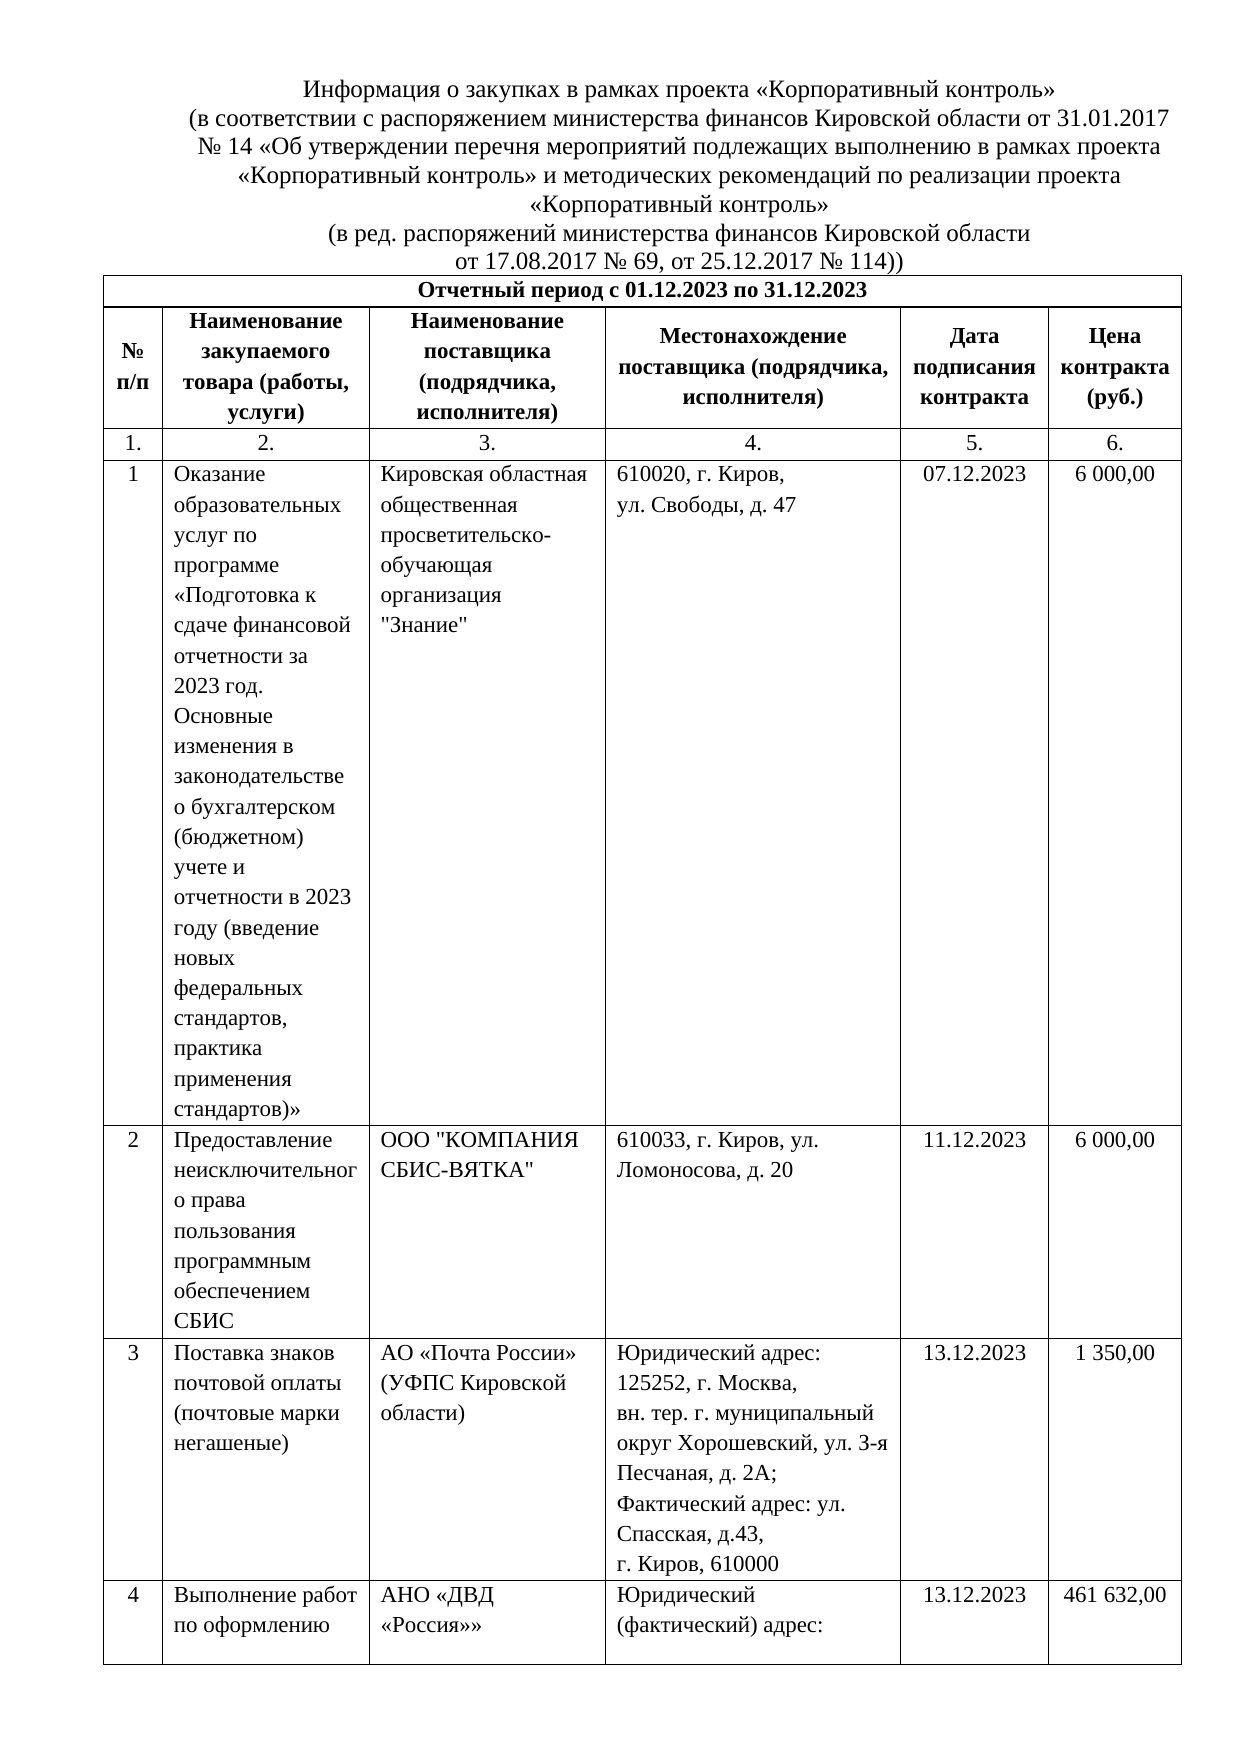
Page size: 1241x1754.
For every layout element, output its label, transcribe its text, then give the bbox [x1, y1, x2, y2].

table_cell 6. [1049, 429, 1181, 459]
table_cell 610033, г. Киров, ул. Ломоносова, д. 20 [606, 1126, 900, 1338]
table_cell 5. [901, 429, 1048, 459]
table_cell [163, 1581, 369, 1664]
table_cell Предоставление неисключительного права пользования программным обеспечением СБИС [163, 1126, 369, 1338]
table_cell АО «Почта России» (УФПС Кировской области) [370, 1339, 605, 1580]
text Информация о закупках в рамках проекта «Корпоративный контроль» [177, 74, 1181, 103]
table_cell 11.12.2023 [901, 1126, 1048, 1338]
table_cell 3. [370, 429, 605, 459]
table_cell АНО «ДВД «Россия»» [370, 1581, 605, 1664]
table_header Отчетный период с 01.12.2023 по 31.12.2023 [104, 276, 1181, 306]
table_cell 1 [104, 461, 162, 1125]
text (в соответствии с распоряжением министерства финансов Кировской области от 31.01.2017 № 14 «Об утверждении перечня мероприятий подлежащих выполнению в рамках проекта «Корпоративный контроль» и методических рекомендаций по реализации проекта «Корпоративный контроль» (в ред. распоряжений министерства финансов Кировской области от 17.08.2017 № 69, от 25.12.2017 № 114)) [177, 103, 1181, 275]
table_cell 13.12.2023 [901, 1339, 1048, 1580]
table_cell 07.12.2023 [901, 461, 1048, 1125]
table_cell Цена контракта (руб.) [1049, 308, 1181, 428]
table_cell Дата подписания контракта [901, 308, 1048, 428]
table_cell 610020, г. Киров, ул. Свободы, д. 47 [606, 461, 900, 1125]
table_cell 2. [163, 429, 369, 459]
table_cell Поставка знаков почтовой оплаты (почтовые марки негашеные) [163, 1339, 369, 1580]
table_cell 4. [606, 429, 900, 459]
table_cell 461 632,00 [1049, 1581, 1181, 1664]
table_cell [606, 1581, 900, 1664]
table_cell 1 350,00 [1049, 1339, 1181, 1580]
table_cell Кировская областная общественная просветительско-обучающая организация "Знание" [370, 461, 605, 1125]
table_cell № п/п [104, 308, 162, 428]
table_cell 3 [104, 1339, 162, 1580]
table_cell 6 000,00 [1049, 461, 1181, 1125]
table_cell Наименование поставщика (подрядчика, исполнителя) [370, 308, 605, 428]
table_cell 1. [104, 429, 162, 459]
table_cell 6 000,00 [1049, 1126, 1181, 1338]
table_cell Оказание образовательных услуг по программе «Подготовка к сдаче финансовой отчетности за 2023 год. Основные изменения в законодательстве о бухгалтерском (бюджетном) учете и отчетности в 2023 году (введение новых федеральных стандартов, практика применения стандартов)» [163, 461, 369, 1125]
table_cell Юридический адрес: 125252, г. Москва, вн. тер. г. муниципальный округ Хорошевский, ул. З-я Песчаная, д. 2А; Фактический адрес: ул. Спасская, д.43, г. Киров, 610000 [606, 1339, 900, 1580]
table_cell 2 [104, 1126, 162, 1338]
table_cell ООО "КОМПАНИЯ СБИС-ВЯТКА" [370, 1126, 605, 1338]
table_cell 13.12.2023 [901, 1581, 1048, 1664]
table_cell 4 [104, 1581, 162, 1664]
table_cell Местонахождение поставщика (подрядчика, исполнителя) [606, 308, 900, 428]
table_cell Наименование закупаемого товара (работы, услуги) [163, 308, 369, 428]
